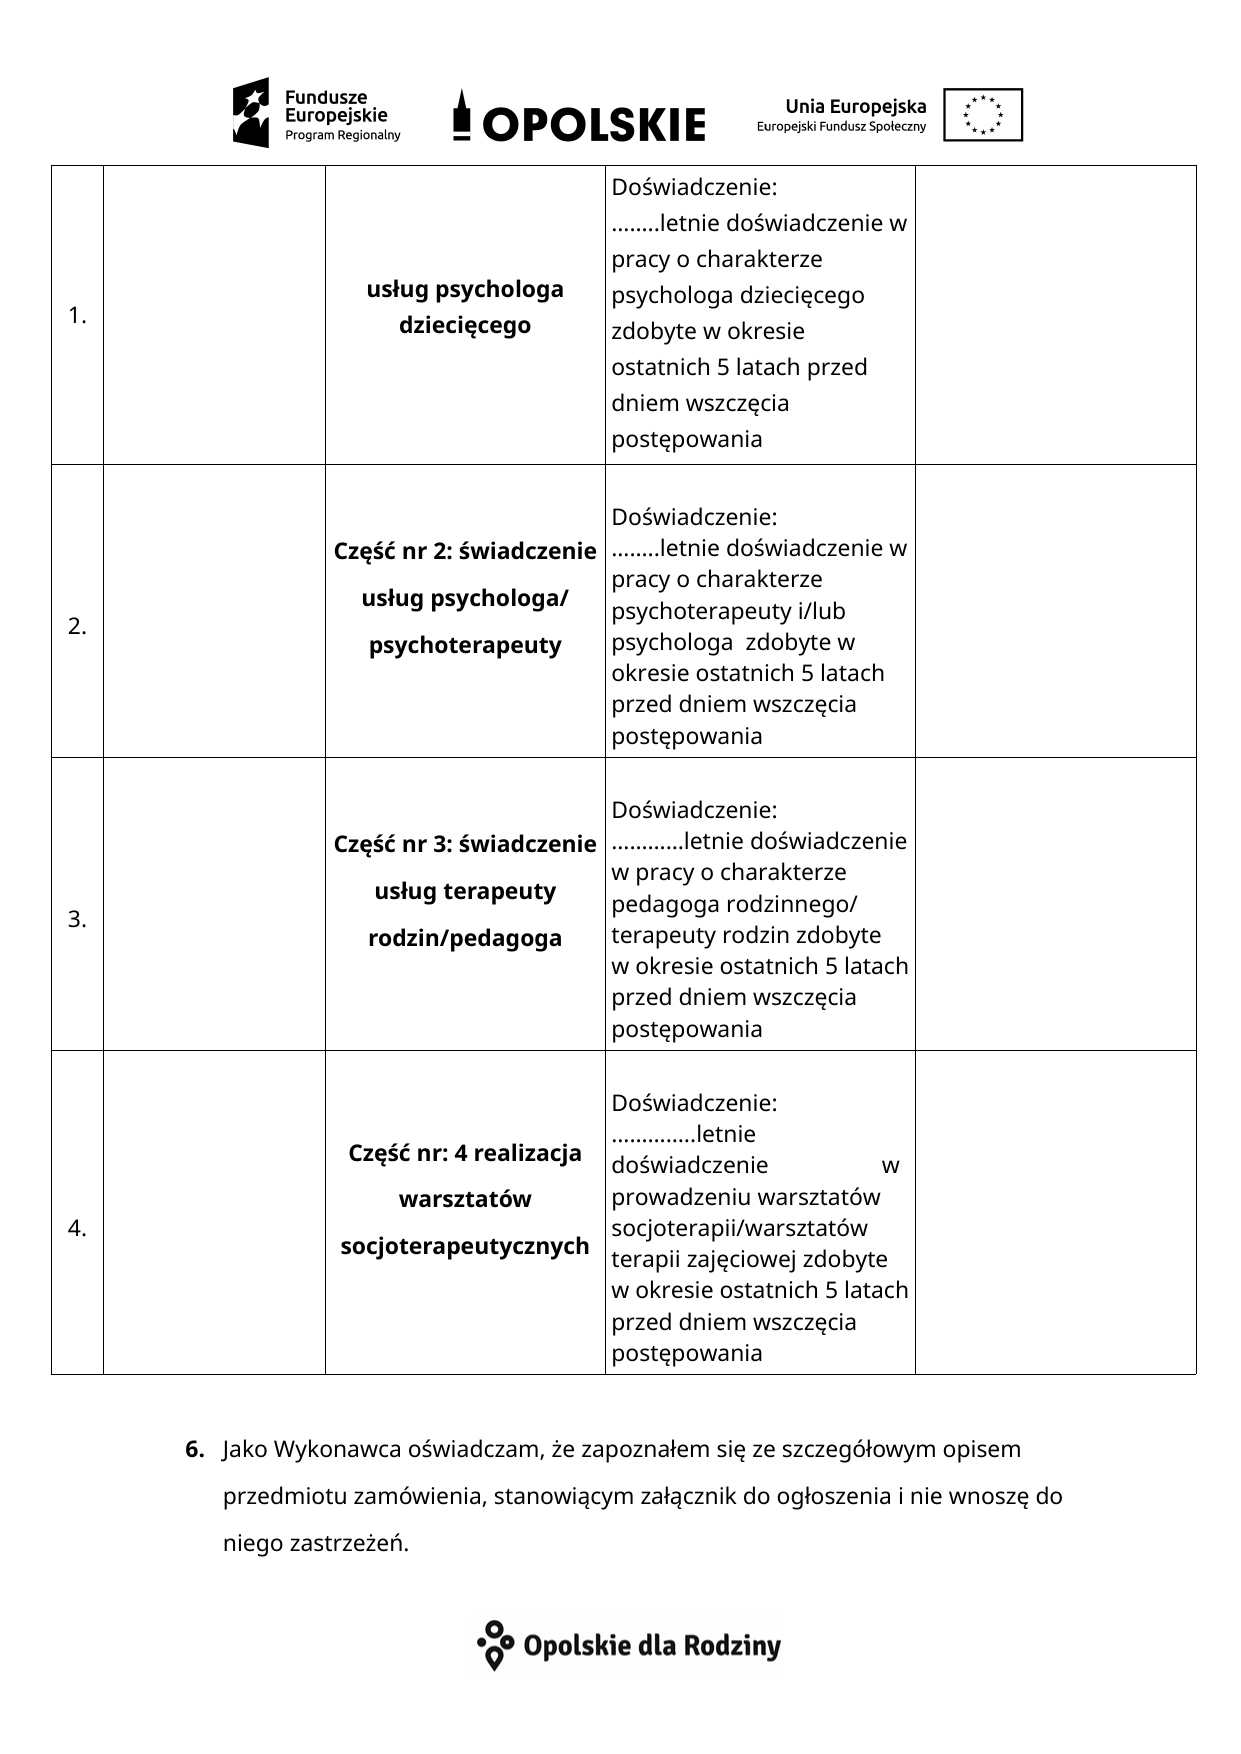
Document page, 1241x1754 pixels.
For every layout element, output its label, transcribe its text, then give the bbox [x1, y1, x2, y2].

table_cell Część nr 1: świadczenie usług psychologa dziecięcego [326, 166, 605, 464]
table_cell [916, 1051, 1196, 1374]
table_cell 3. [52, 758, 103, 1049]
table_cell Doświadczenie: ……..letnie doświadczenie w pracy o charakterze psychoterapeuty i/lub psychologa zdobyte w okresie ostatnich 5 latach przed dniem wszczęcia postępowania [606, 465, 915, 757]
table_cell [104, 166, 325, 464]
table_cell Doświadczenie: …………letnie doświadczenie w pracy o charakterze pedagoga rodzinnego/ terapeuty rodzin zdobyte w okresie ostatnich 5 latach przed dniem wszczęcia postępowania [606, 758, 915, 1049]
table_cell [916, 465, 1196, 757]
table_cell 4. [52, 1051, 103, 1374]
list Jako Wykonawca oświadczam, że zapoznałem się ze szczegółowym opisem przedmiotu zamówienia, stanowiącym załącznik do ogłoszenia i nie wnoszę do niego zastrzeżeń. [185, 1433, 1107, 1558]
table_cell [104, 465, 325, 757]
table_cell [916, 758, 1196, 1049]
table_cell Doświadczenie: …………..letnie doświadczenie w prowadzeniu warsztatów socjoterapii/warsztatów terapii zajęciowej zdobyte w okresie ostatnich 5 latach przed dniem wszczęcia postępowania [606, 1051, 915, 1374]
picture [468, 1611, 787, 1681]
table_cell Część nr 2: świadczenie usług psychologa/ psychoterapeuty [326, 465, 605, 757]
table_cell 2. [52, 465, 103, 757]
table_cell [104, 1051, 325, 1374]
table_cell Część nr 3: świadczenie usług terapeuty rodzin/pedagoga [326, 758, 605, 1049]
picture [215, 59, 1040, 165]
table_cell Część nr: 4 realizacja warsztatów socjoterapeutycznych [326, 1051, 605, 1374]
table_cell [916, 166, 1196, 464]
table_cell 1. [52, 166, 103, 464]
table_cell [104, 758, 325, 1049]
